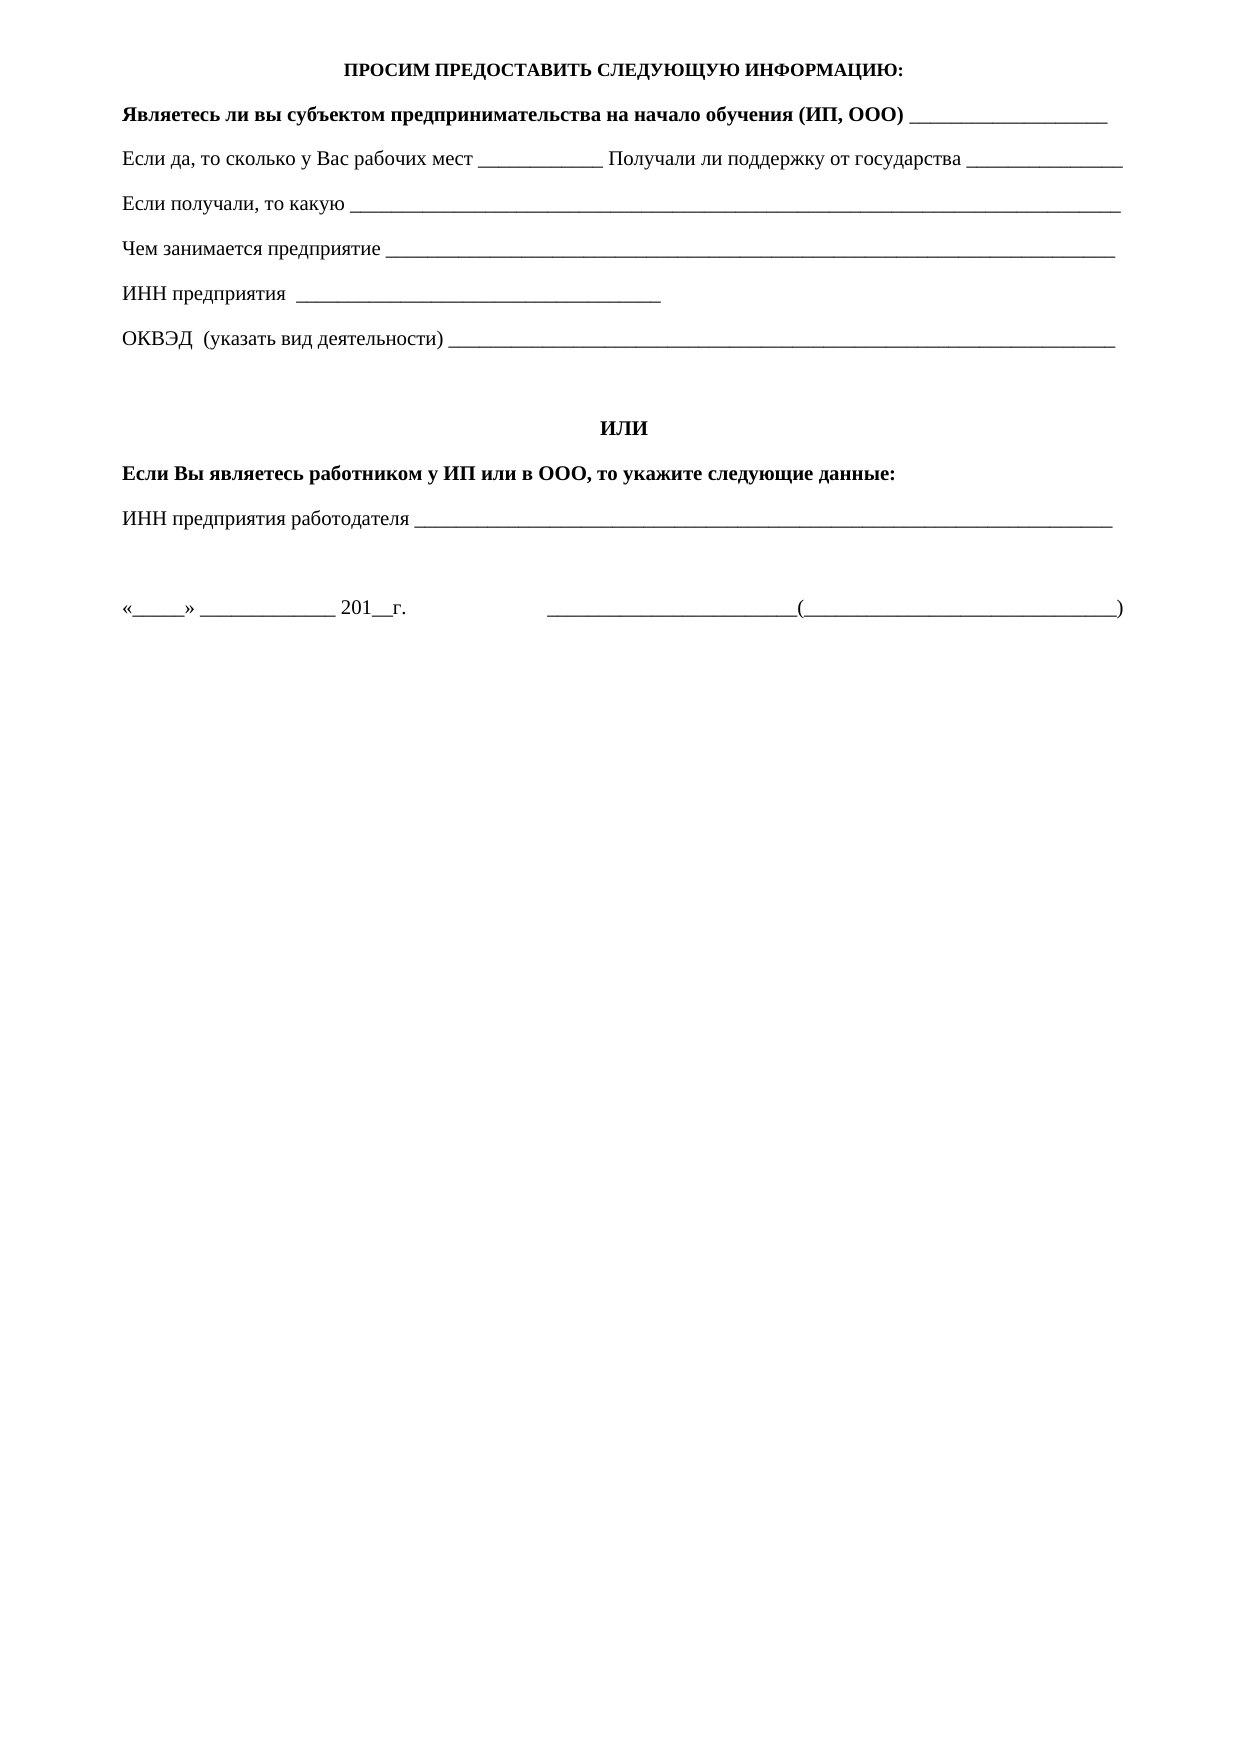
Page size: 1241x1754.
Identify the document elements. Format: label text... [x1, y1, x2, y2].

text ИНН предприятия работодателя ___________________________________________________________________ [122, 506, 1126, 529]
text ИЛИ [122, 416, 1126, 440]
text Чем занимается предприятие ______________________________________________________________________ [122, 236, 1126, 260]
text Если да, то сколько у Вас рабочих мест ____________ Получали ли поддержку от государства _______________ [122, 146, 1126, 170]
text ОКВЭД (указать вид деятельности) ________________________________________________________________ [122, 326, 1126, 350]
text Если получали, то какую __________________________________________________________________________ [122, 191, 1126, 215]
text Если Вы являетесь работником у ИП или в ООО, то укажите следующие данные: [122, 461, 1126, 485]
text «_____» _____________ 201__г. ________________________(______________________________) [122, 595, 1126, 619]
text ПРОСИМ ПРЕДОСТАВИТЬ СЛЕДУЮЩУЮ ИНФОРМАЦИЮ: [122, 59, 1126, 81]
text Являетесь ли вы субъектом предпринимательства на начало обучения (ИП, ООО) ___________________ [122, 101, 1126, 126]
text ИНН предприятия ___________________________________ [122, 281, 1126, 305]
